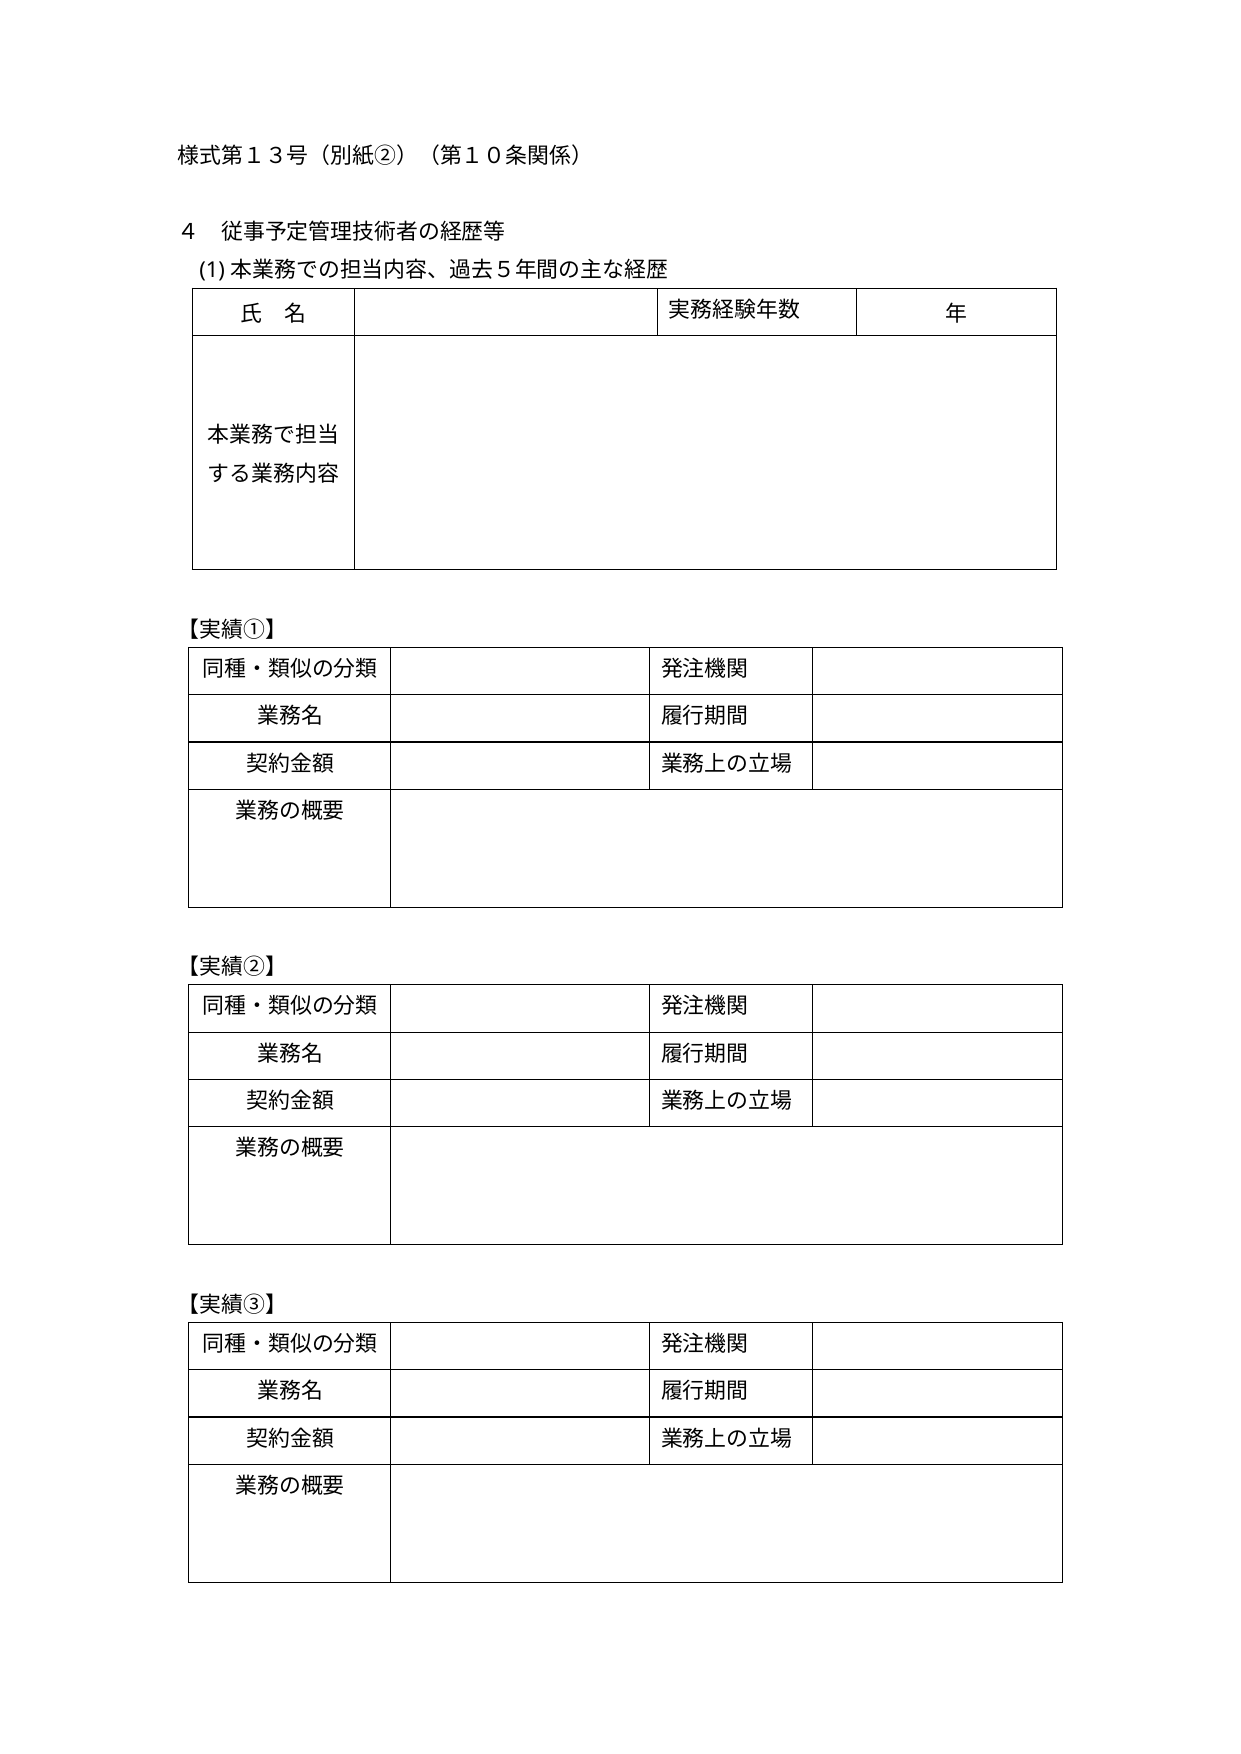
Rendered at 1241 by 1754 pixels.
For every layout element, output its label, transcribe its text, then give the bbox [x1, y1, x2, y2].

table_cell [391, 695, 649, 741]
table_header [391, 985, 649, 1032]
table_cell [813, 1033, 1062, 1079]
table_header 同種・類似の分類 [189, 985, 390, 1032]
table_header [813, 1323, 1062, 1369]
table_cell [813, 1418, 1062, 1464]
table_header [813, 648, 1062, 694]
table_cell [391, 1465, 1062, 1582]
table_cell 業務名 [189, 1370, 390, 1416]
table_cell 業務上の立場 [650, 1418, 812, 1464]
table_header 同種・類似の分類 [189, 648, 390, 694]
table_cell [391, 743, 649, 789]
table_header 同種・類似の分類 [189, 1323, 390, 1369]
table_cell [391, 1370, 649, 1416]
table_cell 業務の概要 [189, 1127, 390, 1244]
table_cell 契約金額 [189, 1080, 390, 1126]
table_header 氏 名 [193, 289, 354, 335]
table_cell 本業務で担当する業務内容 [193, 336, 354, 569]
table_header 実務経験年数 [658, 289, 856, 335]
table_header 年 [857, 289, 1056, 335]
table_cell [391, 1418, 649, 1464]
text 【実績②】 [177, 946, 1063, 984]
table_cell 業務の概要 [189, 790, 390, 907]
text 【実績①】 [177, 608, 1063, 647]
table_cell 履行期間 [650, 1370, 812, 1416]
table_cell [813, 695, 1062, 741]
table_cell 業務名 [189, 695, 390, 741]
text ４ 従事予定管理技術者の経歴等 [177, 211, 1063, 249]
table_cell [391, 1033, 649, 1079]
text 【実績③】 [177, 1283, 1063, 1322]
table_cell [391, 1127, 1062, 1244]
table_cell 業務上の立場 [650, 1080, 812, 1126]
table_cell 履行期間 [650, 695, 812, 741]
table_header [355, 289, 657, 335]
table_cell 業務上の立場 [650, 743, 812, 789]
table_cell 契約金額 [189, 1418, 390, 1464]
table_cell 契約金額 [189, 743, 390, 789]
table_cell [813, 1080, 1062, 1126]
table_cell [355, 336, 1056, 569]
table_header 発注機関 [650, 1323, 812, 1369]
table_cell [391, 790, 1062, 907]
table_cell [391, 1080, 649, 1126]
table_header 発注機関 [650, 985, 812, 1032]
table_header 発注機関 [650, 648, 812, 694]
table_cell [813, 1370, 1062, 1416]
table_cell 業務名 [189, 1033, 390, 1079]
text (1) 本業務での担当内容、過去５年間の主な経歴 [177, 249, 1063, 287]
table_cell 業務の概要 [189, 1465, 390, 1582]
table_cell 履行期間 [650, 1033, 812, 1079]
text 様式第１３号（別紙②）（第１０条関係） [177, 134, 1063, 173]
table_header [813, 985, 1062, 1032]
table_cell [813, 743, 1062, 789]
table_header [391, 648, 649, 694]
table_header [391, 1323, 649, 1369]
